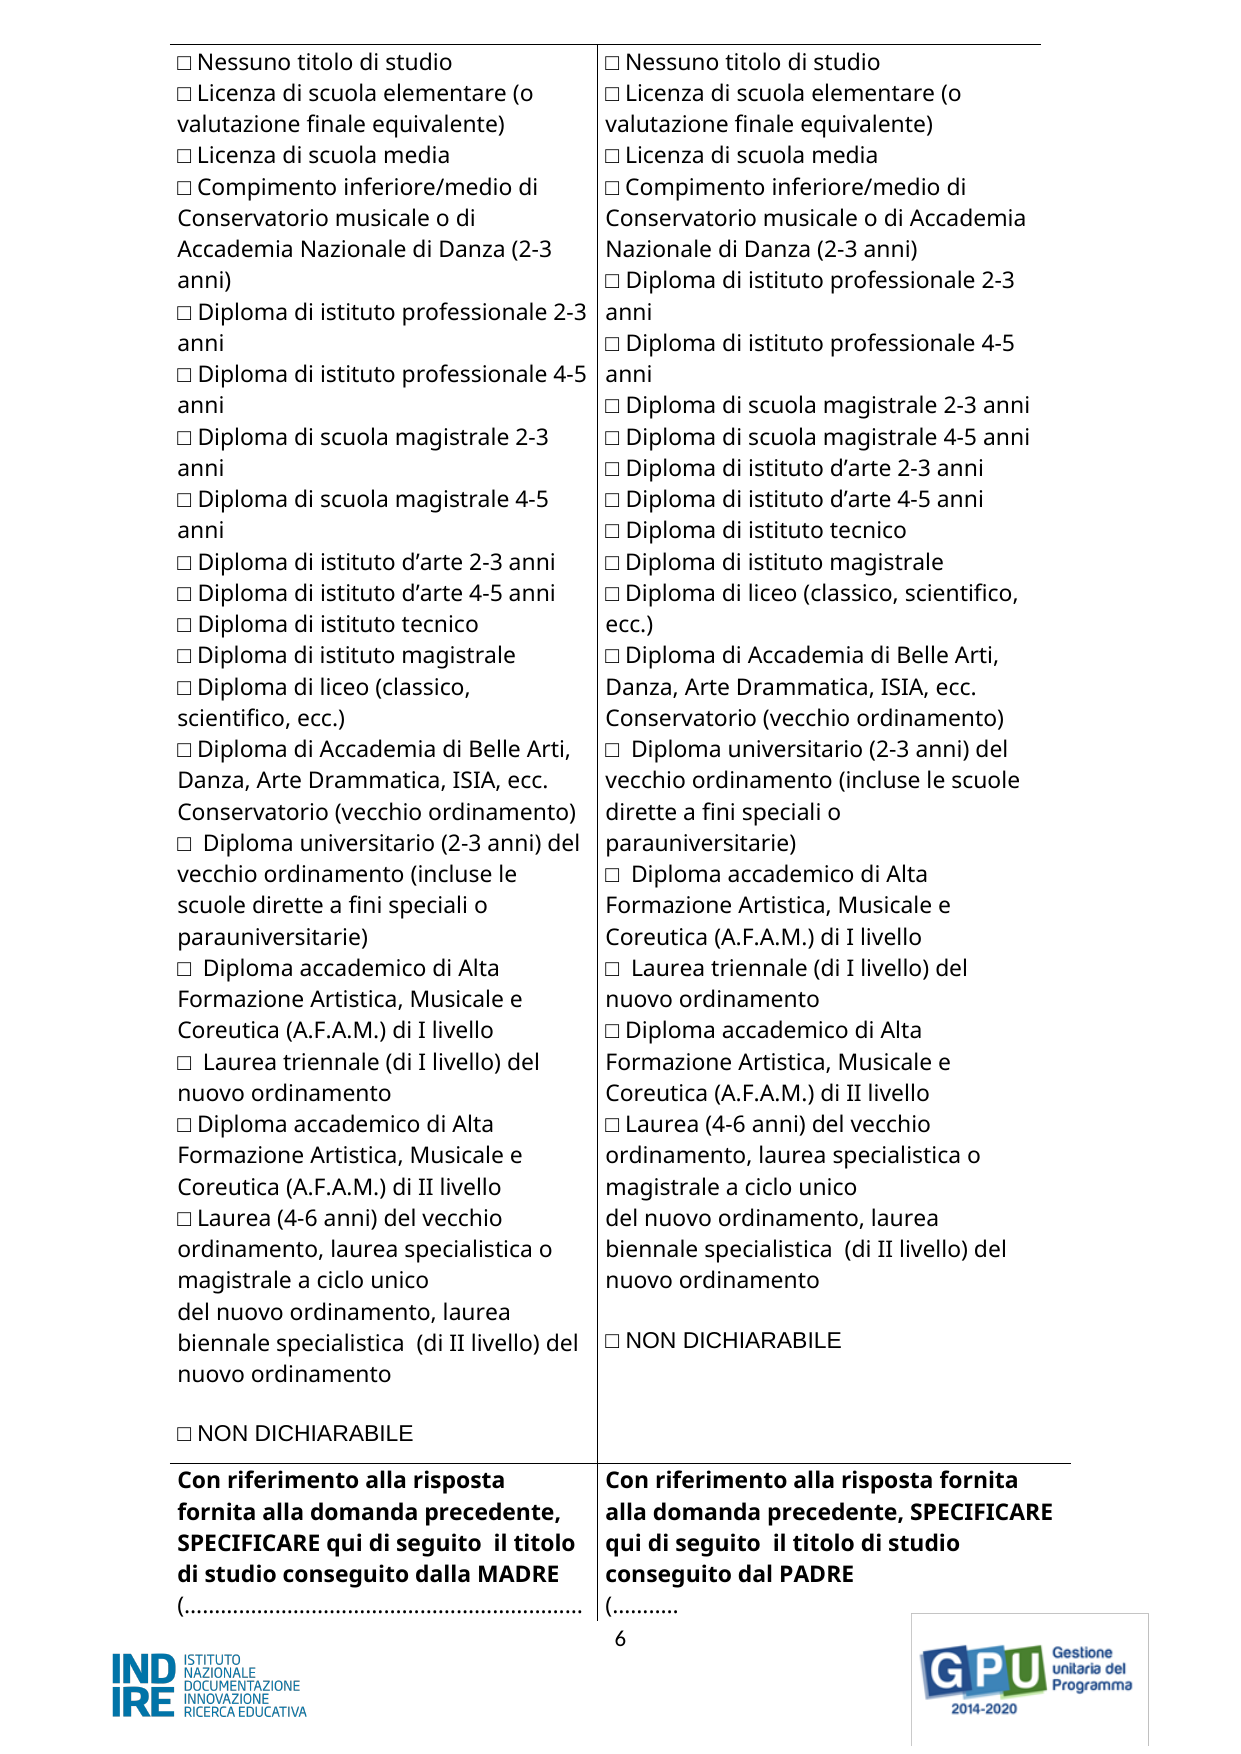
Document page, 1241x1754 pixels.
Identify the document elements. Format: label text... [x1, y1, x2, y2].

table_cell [170, 1464, 597, 1621]
picture [909, 1611, 1150, 1746]
table_cell □ Nessuno titolo di studio □ Licenza di scuola elementare (o valutazione finale equivalente) □ Licenza di scuola media □ Compimento inferiore/medio di Conservatorio musicale o di Accademia Nazionale di Danza (2-3 anni) □ Diploma di istituto professionale 2-3 anni □ Diploma di istituto professionale 4-5 anni □ Diploma di scuola magistrale 2-3 anni □ Diploma di scuola magistrale 4-5 anni □ Diploma di istituto d’arte 2-3 anni □ Diploma di istituto d’arte 4-5 anni □ Diploma di istituto tecnico □ Diploma di istituto magistrale □ Diploma di liceo (classico, scientifico, ecc.) □ Diploma di Accademia di Belle Arti, Danza, Arte Drammatica, ISIA, ecc. Conservatorio (vecchio ordinamento) □ Diploma universitario (2-3 anni) del vecchio ordinamento (incluse le scuole dirette a fini speciali o parauniversitarie) □ Diploma accademico di Alta Formazione Artistica, Musicale e Coreutica (A.F.A.M.) di I livello □ Laurea triennale (di I livello) del nuovo ordinamento □ Diploma accademico di Alta Formazione Artistica, Musicale e Coreutica (A.F.A.M.) di II livello □ Laurea (4-6 anni) del vecchio ordinamento, laurea specialistica o magistrale a ciclo unico del nuovo ordinamento, laurea biennale specialistica (di II livello) del nuovo ordinamento □ NON DICHIARABILE [170, 45, 597, 1463]
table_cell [598, 1464, 1071, 1621]
table_cell □ Nessuno titolo di studio □ Licenza di scuola elementare (o valutazione finale equivalente) □ Licenza di scuola media □ Compimento inferiore/medio di Conservatorio musicale o di Accademia Nazionale di Danza (2-3 anni) □ Diploma di istituto professionale 2-3 anni □ Diploma di istituto professionale 4-5 anni □ Diploma di scuola magistrale 2-3 anni □ Diploma di scuola magistrale 4-5 anni □ Diploma di istituto d’arte 2-3 anni □ Diploma di istituto d’arte 4-5 anni □ Diploma di istituto tecnico □ Diploma di istituto magistrale □ Diploma di liceo (classico, scientifico, ecc.) □ Diploma di Accademia di Belle Arti, Danza, Arte Drammatica, ISIA, ecc. Conservatorio (vecchio ordinamento) □ Diploma universitario (2-3 anni) del vecchio ordinamento (incluse le scuole dirette a fini speciali o parauniversitarie) □ Diploma accademico di Alta Formazione Artistica, Musicale e Coreutica (A.F.A.M.) di I livello □ Laurea triennale (di I livello) del nuovo ordinamento □ Diploma accademico di Alta Formazione Artistica, Musicale e Coreutica (A.F.A.M.) di II livello □ Laurea (4-6 anni) del vecchio ordinamento, laurea specialistica o magistrale a ciclo unico del nuovo ordinamento, laurea biennale specialistica (di II livello) del nuovo ordinamento □ NON DICHIARABILE [598, 45, 1041, 1463]
picture [109, 1652, 313, 1718]
